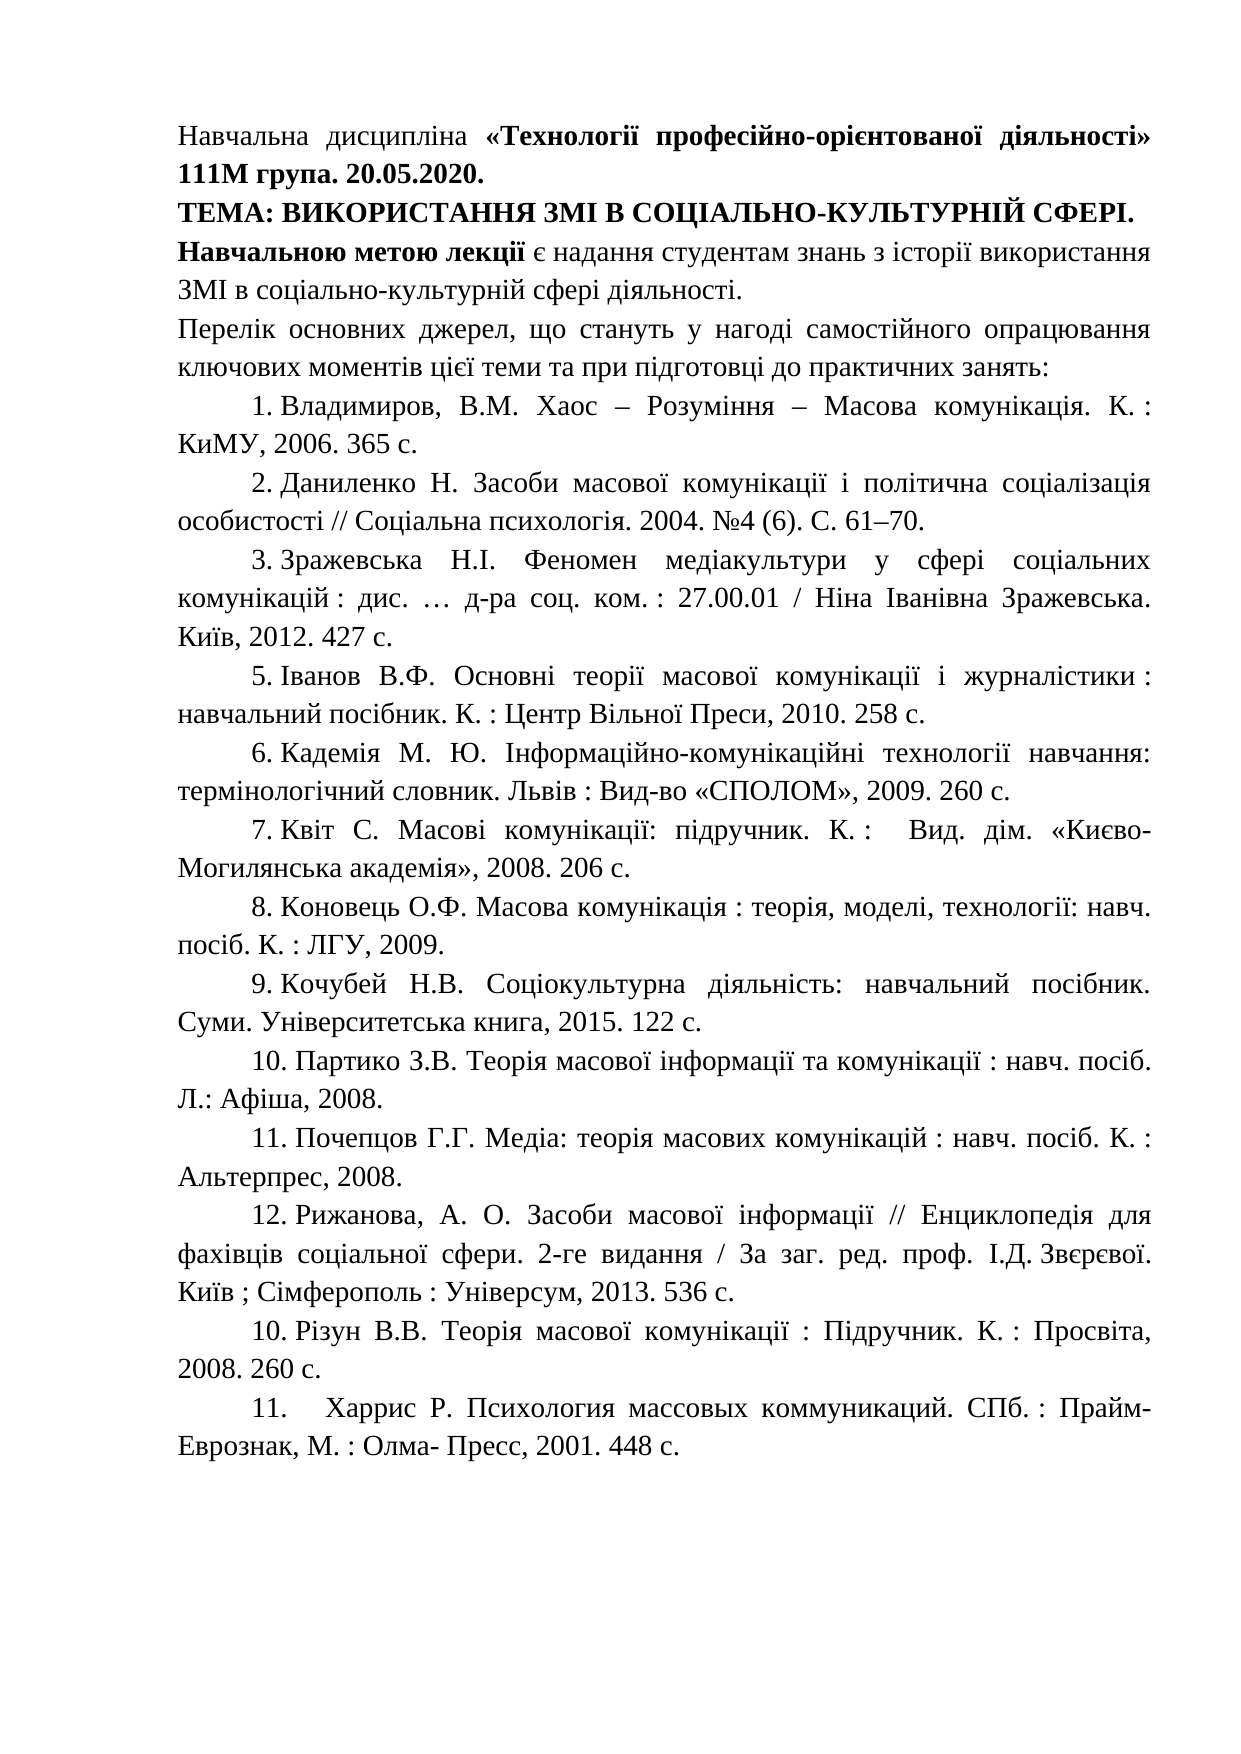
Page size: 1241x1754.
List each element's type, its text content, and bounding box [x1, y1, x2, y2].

text 6. Кадемія М. Ю. Інформаційно-комунікаційні технології навчання: термінологічний словник. Львів : Вид-во «СПОЛОМ», 2009. 260 с. [177, 735, 1152, 807]
text 11. Харрис Р. Психология массовых коммуникаций. СПб. : Прайм-Еврознак, М. : Олма- Пресс, 2001. 448 с. [177, 1390, 1152, 1462]
text ТЕМА: ВИКОРИСТАННЯ ЗМІ В СОЦІАЛЬНО-КУЛЬТУРНІЙ СФЕРІ. [177, 195, 1152, 229]
text 10. Різун В.В. Теорія масової комунікації : Підручник. К. : Просвіта, 2008. 260 с. [177, 1313, 1152, 1385]
text 1. Владимиров, В.М. Хаос – Розуміння – Масова комунікація. К. : КиМУ, 2006. 365 с. [177, 388, 1152, 460]
text Навчальною метою лекції є надання студентам знань з історії використання ЗМІ в соціально-культурній сфері діяльності. [177, 234, 1152, 306]
text Перелік основних джерел, що стануть у нагоді самостійного опрацювання ключових моментів цієї теми та при підготовці до практичних занять: [177, 311, 1152, 383]
text 10. Партико З.В. Теорія масової інформації та комунікації : навч. посіб. Л.: Афіша, 2008. [177, 1043, 1152, 1115]
text Навчальна дисципліна «Технології професійно-орієнтованої діяльності» 111М група. 20.05.2020. [177, 118, 1152, 190]
text 8. Коновець О.Ф. Масова комунікація : теорія, моделі, технології: навч. посіб. К. : ЛГУ, 2009. [177, 889, 1152, 961]
text 11. Почепцов Г.Г. Медіа: теорія масових комунікацій : навч. посіб. К. : Альтерпрес, 2008. [177, 1120, 1152, 1192]
text 2. Даниленко Н. Засоби масової комунікації і політична соціалізація особистості // Соціальна психологія. 2004. №4 (6). C. 61–70. [177, 465, 1152, 537]
text 5. Іванов В.Ф. Основні теорії масової комунікації і журналістики : навчальний посібник. К. : Центр Вільної Преси, 2010. 258 с. [177, 658, 1152, 730]
text 3. Зражевська Н.І. Феномен медіакультури у сфері соціальних комунікацій : дис. … д-ра соц. ком. : 27.00.01 / Ніна Іванівна Зражевська. Київ, 2012. 427 с. [177, 542, 1152, 653]
text 9. Кочубей Н.В. Соціокультурна діяльність: навчальний посібник. Суми. Університетська книга, 2015. 122 с. [177, 966, 1152, 1038]
text 12. Рижанова, А. О. Засоби масової інформації // Енциклопедія для фахівців соціальної сфери. 2-ге видання / За заг. ред. проф. І.Д. Звєрєвої. Київ ; Сімферополь : Універсум, 2013. 536 с. [177, 1197, 1152, 1308]
text 7. Квіт С. Масові комунікації: підручник. К. : Вид. дім. «Києво-Могилянська академія», 2008. 206 с. [177, 812, 1152, 884]
